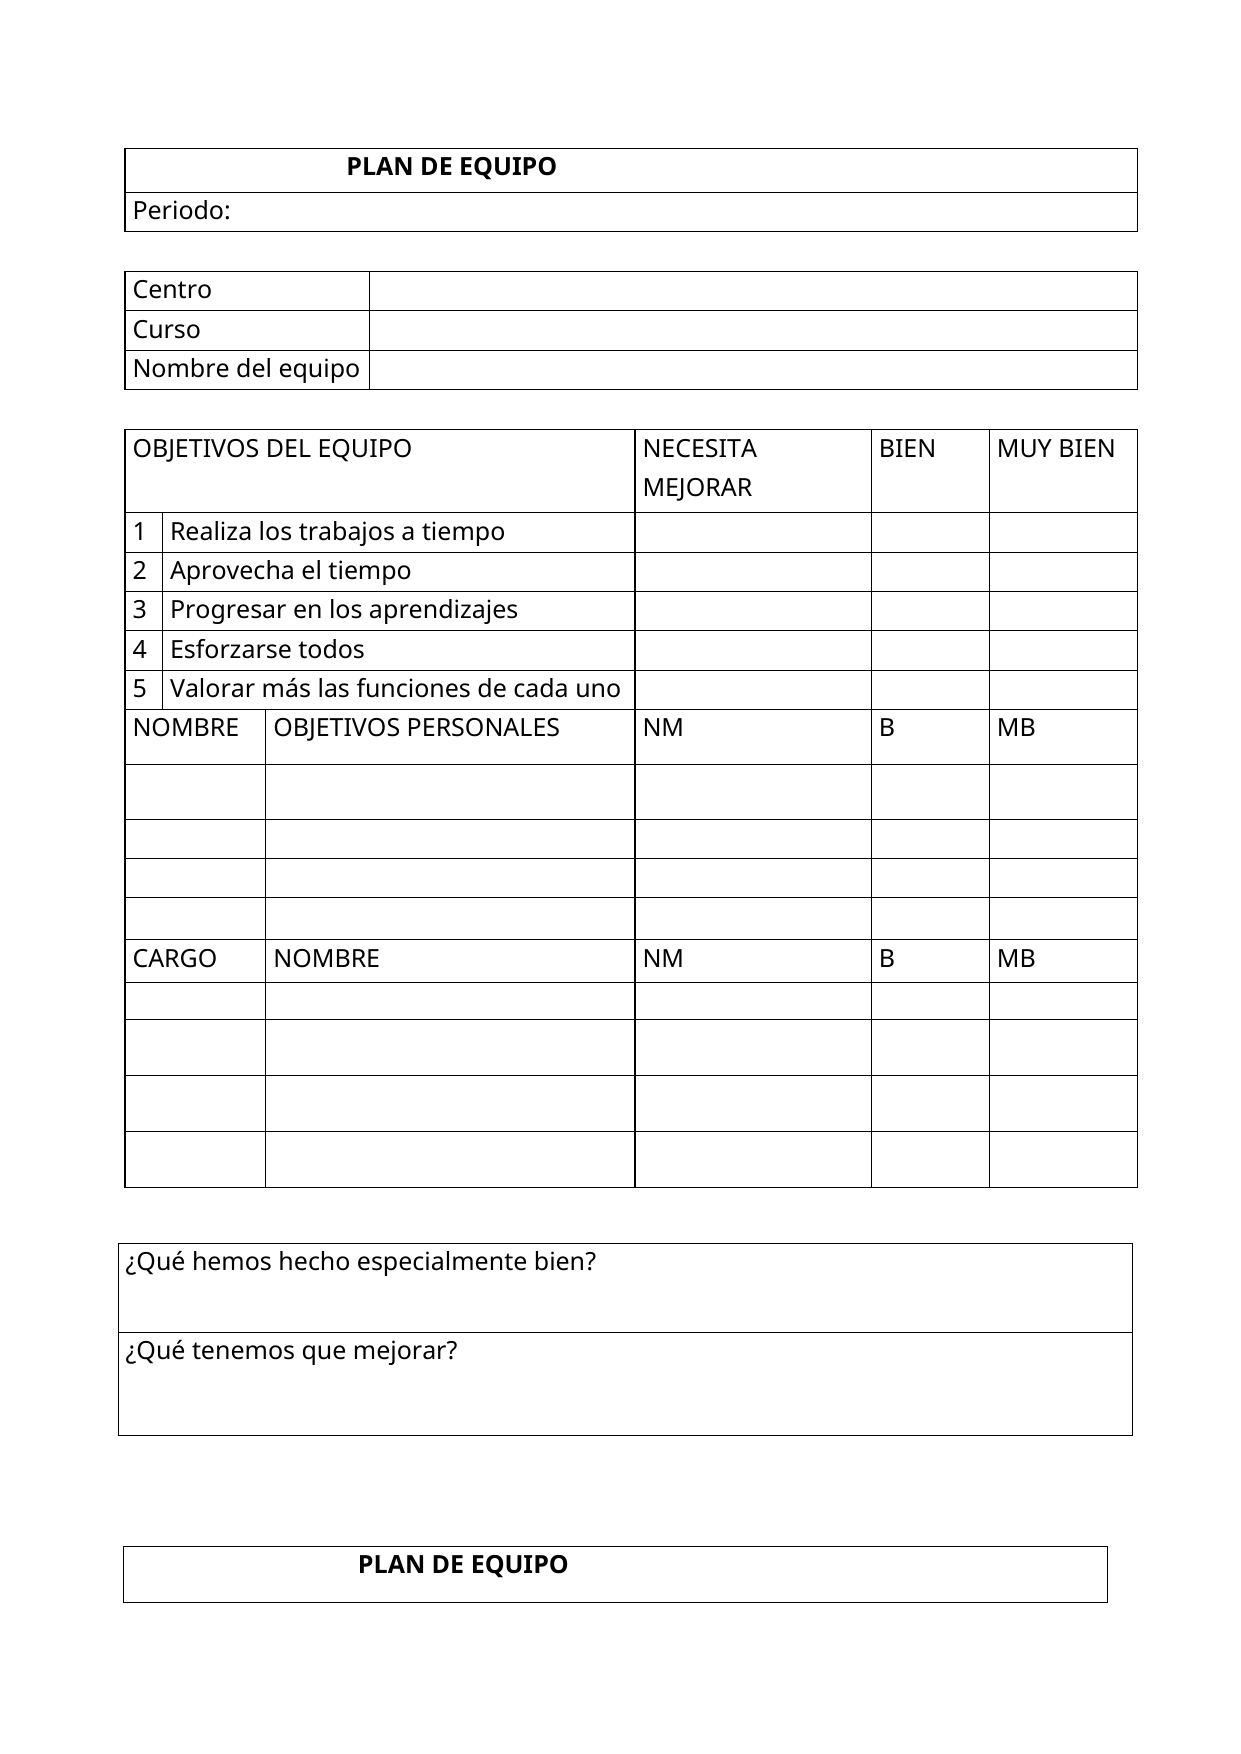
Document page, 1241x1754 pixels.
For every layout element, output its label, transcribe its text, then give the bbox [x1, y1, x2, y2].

table_cell NM [636, 710, 871, 764]
table_cell Esforzarse todos [163, 631, 634, 670]
table_cell [990, 553, 1137, 591]
table_cell [990, 631, 1137, 670]
table_cell 4 [126, 631, 162, 670]
table_cell [636, 553, 871, 591]
table_cell [636, 820, 871, 858]
table_header BIEN [872, 430, 989, 512]
table_cell [872, 765, 989, 818]
table_cell [990, 513, 1137, 552]
table_cell CARGO [126, 940, 265, 982]
table_cell [636, 983, 871, 1019]
table_cell Aprovecha el tiempo [163, 553, 634, 591]
table_cell Valorar más las funciones de cada uno [163, 671, 634, 709]
table_cell [126, 1132, 265, 1187]
table_cell [872, 820, 989, 858]
table_cell [872, 1020, 989, 1075]
table_cell [990, 1132, 1137, 1187]
table_cell [636, 765, 871, 818]
table_cell [636, 513, 871, 552]
table_cell [126, 1076, 265, 1131]
table_cell [266, 765, 634, 818]
table_cell [872, 1132, 989, 1187]
table_cell B [872, 710, 989, 764]
table_cell 5 [126, 671, 162, 709]
table_cell [370, 311, 1137, 350]
table_cell Periodo: [126, 193, 1137, 231]
table_cell [126, 983, 265, 1019]
table_cell 2 [126, 553, 162, 591]
table_cell [636, 1132, 871, 1187]
table_cell OBJETIVOS PERSONALES [266, 710, 634, 764]
table_header PLAN DE EQUIPO [126, 149, 1137, 192]
table_cell [990, 765, 1137, 818]
table_cell [990, 1076, 1137, 1131]
table_cell MB [990, 940, 1137, 982]
table_header NECESITA MEJORAR [636, 430, 871, 512]
table_cell [990, 859, 1137, 897]
table_cell [636, 1076, 871, 1131]
table_cell [636, 859, 871, 897]
table_cell [126, 859, 265, 897]
table_header Centro [126, 272, 369, 310]
table_cell NM [636, 940, 871, 982]
table_cell [990, 1020, 1137, 1075]
table_cell [636, 1020, 871, 1075]
table_cell [872, 671, 989, 709]
table_cell [266, 820, 634, 858]
table_cell [266, 1020, 634, 1075]
table_cell [990, 592, 1137, 630]
table_cell [990, 898, 1137, 939]
table_cell NOMBRE [126, 710, 265, 764]
table_cell Curso [126, 311, 369, 350]
table_header [370, 272, 1137, 310]
table_header PLAN DE EQUIPO [124, 1547, 1107, 1602]
table_cell Nombre del equipo [126, 351, 369, 389]
table_cell [872, 1076, 989, 1131]
table_cell [126, 765, 265, 818]
table_header ¿Qué hemos hecho especialmente bien? [119, 1244, 1132, 1332]
table_cell B [872, 940, 989, 982]
table_header MUY BIEN [990, 430, 1137, 512]
table_cell [990, 671, 1137, 709]
table_cell Progresar en los aprendizajes [163, 592, 634, 630]
table_cell [126, 1020, 265, 1075]
table_header OBJETIVOS DEL EQUIPO [126, 430, 634, 512]
table_cell [636, 631, 871, 670]
table_cell [872, 553, 989, 591]
table_cell [872, 513, 989, 552]
table_cell [266, 859, 634, 897]
table_cell [126, 820, 265, 858]
table_cell [872, 631, 989, 670]
table_cell NOMBRE [266, 940, 634, 982]
table_cell [266, 983, 634, 1019]
table_cell [370, 351, 1137, 389]
table_cell [636, 592, 871, 630]
table_cell MB [990, 710, 1137, 764]
table_cell 3 [126, 592, 162, 630]
table_cell [266, 1132, 634, 1187]
table_cell [990, 983, 1137, 1019]
table_cell [872, 983, 989, 1019]
table_cell 1 [126, 513, 162, 552]
table_cell [266, 898, 634, 939]
table_cell [636, 898, 871, 939]
table_cell [990, 820, 1137, 858]
table_cell Realiza los trabajos a tiempo [163, 513, 634, 552]
table_cell [872, 898, 989, 939]
table_cell [266, 1076, 634, 1131]
table_cell [872, 859, 989, 897]
table_cell [126, 898, 265, 939]
table_cell [872, 592, 989, 630]
table_cell ¿Qué tenemos que mejorar? [119, 1333, 1132, 1435]
table_cell [636, 671, 871, 709]
